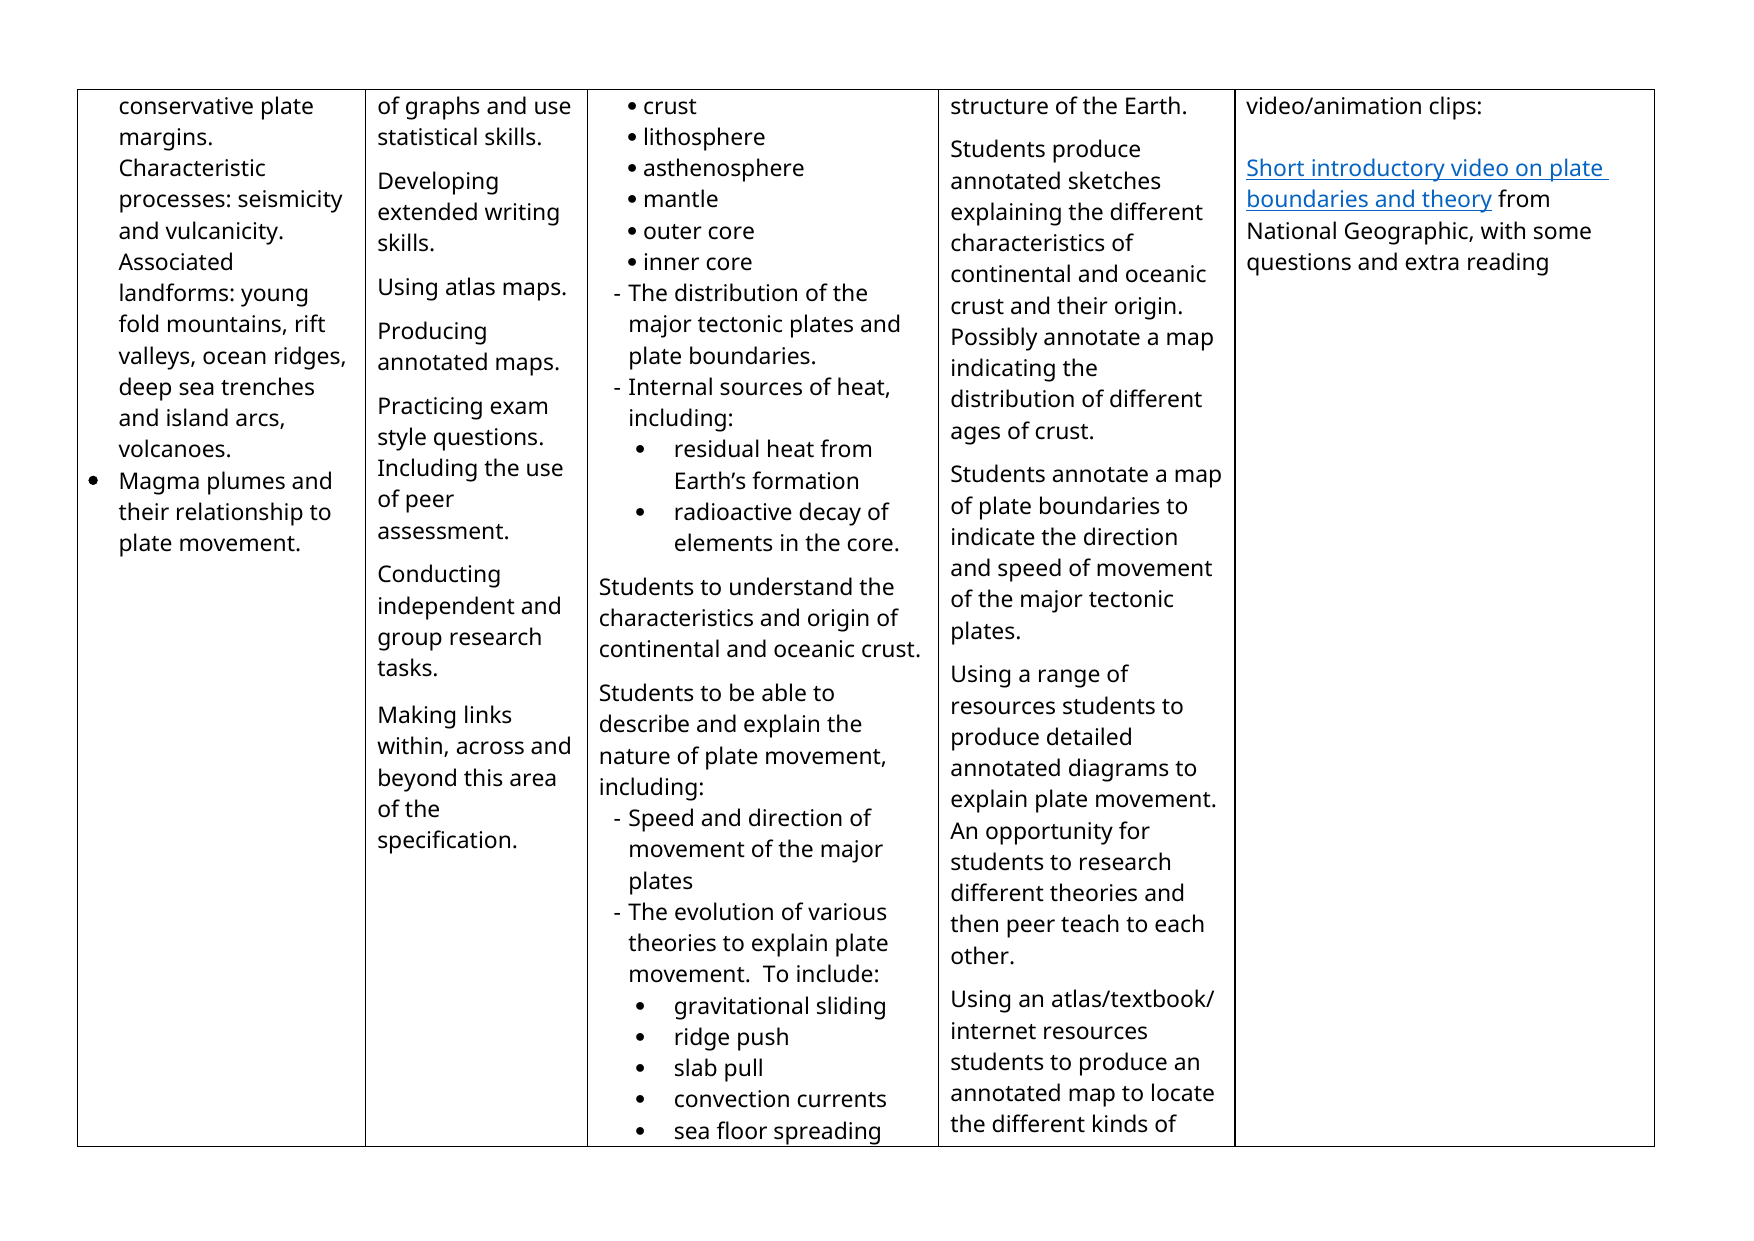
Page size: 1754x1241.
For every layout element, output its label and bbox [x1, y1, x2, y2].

table_cell [1236, 90, 1654, 1146]
table_cell [78, 90, 365, 1146]
table_cell [939, 90, 1234, 1146]
table_cell [588, 90, 938, 1146]
table_cell [366, 90, 587, 1146]
